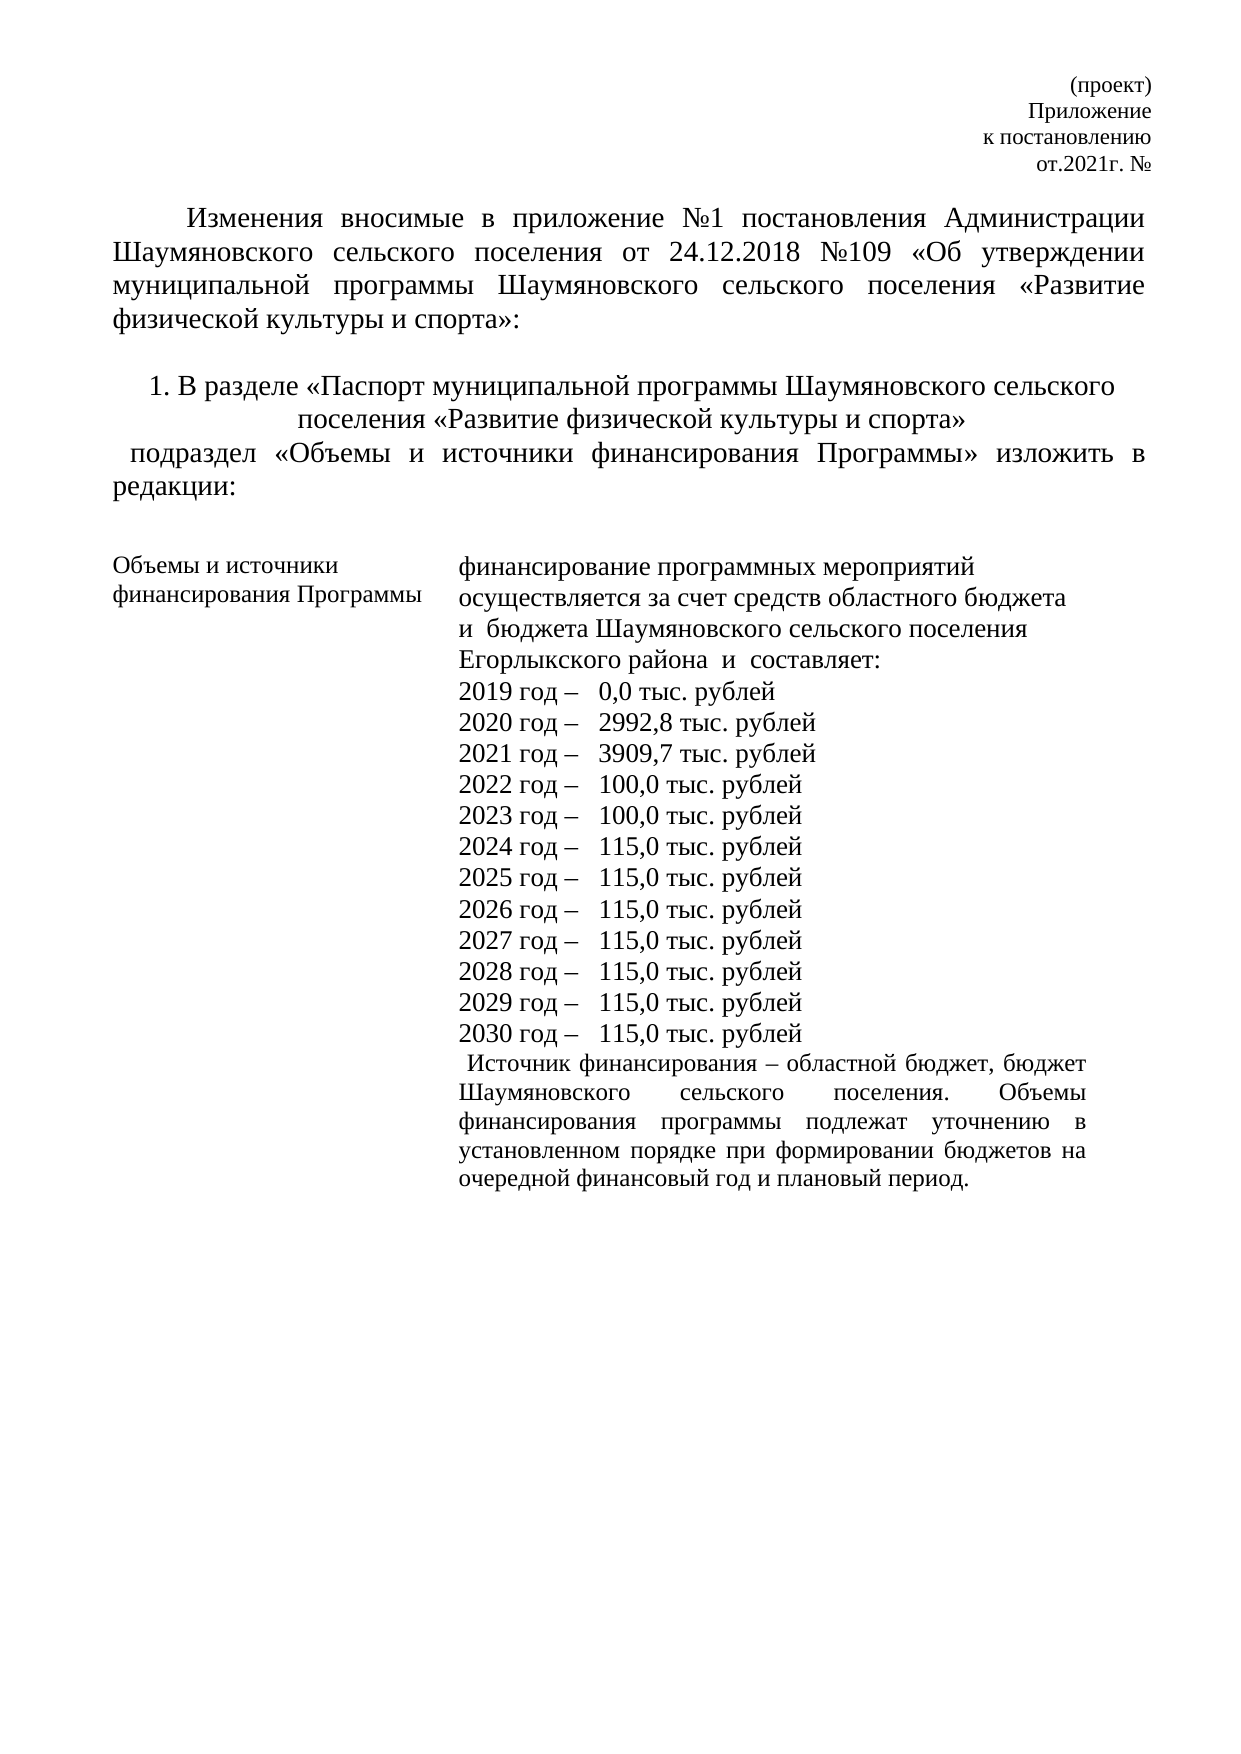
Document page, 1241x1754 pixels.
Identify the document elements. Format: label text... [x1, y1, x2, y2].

title Приложение [186, 97, 1152, 123]
table_header Объемы и источники финансирования Программы [101, 550, 447, 1221]
text 1. В разделе «Паспорт муниципальной программы Шаумяновского сельского поселения «Развитие физической культуры и спорта» [112, 368, 1152, 435]
title к постановлению [186, 123, 1152, 150]
title от.2021г. № [186, 150, 1152, 176]
title (проект) [186, 71, 1152, 97]
text подраздел «Объемы и источники финансирования Программы» изложить в редакции: [112, 435, 1146, 502]
table_header финансирование программных мероприятий осуществляется за счет средств областного бюджета и бюджета Шаумяновского сельского поселения Егорлыкского района и составляет: 2019 год – 0,0 тыс. рублей 2020 год – 2992,8 тыс. рублей 2021 год – 3909,7 тыс. рублей 2022 год – 100,0 тыс. рублей 2023 год – 100,0 тыс. рублей 2024 год – 115,0 тыс. рублей 2025 год – 115,0 тыс. рублей 2026 год – 115,0 тыс. рублей 2027 год – 115,0 тыс. рублей 2028 год – 115,0 тыс. рублей 2029 год – 115,0 тыс. рублей 2030 год – 115,0 тыс. рублей Источник финансирования – областной бюджет, бюджет Шаумяновского сельского поселения. Объемы финансирования программы подлежат уточнению в установленном порядке при формировании бюджетов на очередной финансовый год и плановый период. [447, 550, 1098, 1221]
text Изменения вносимые в приложение №1 постановления Администрации Шаумяновского сельского поселения от 24.12.2018 №109 «Об утверждении муниципальной программы Шаумяновского сельского поселения «Развитие физической культуры и спорта»: [112, 200, 1146, 334]
